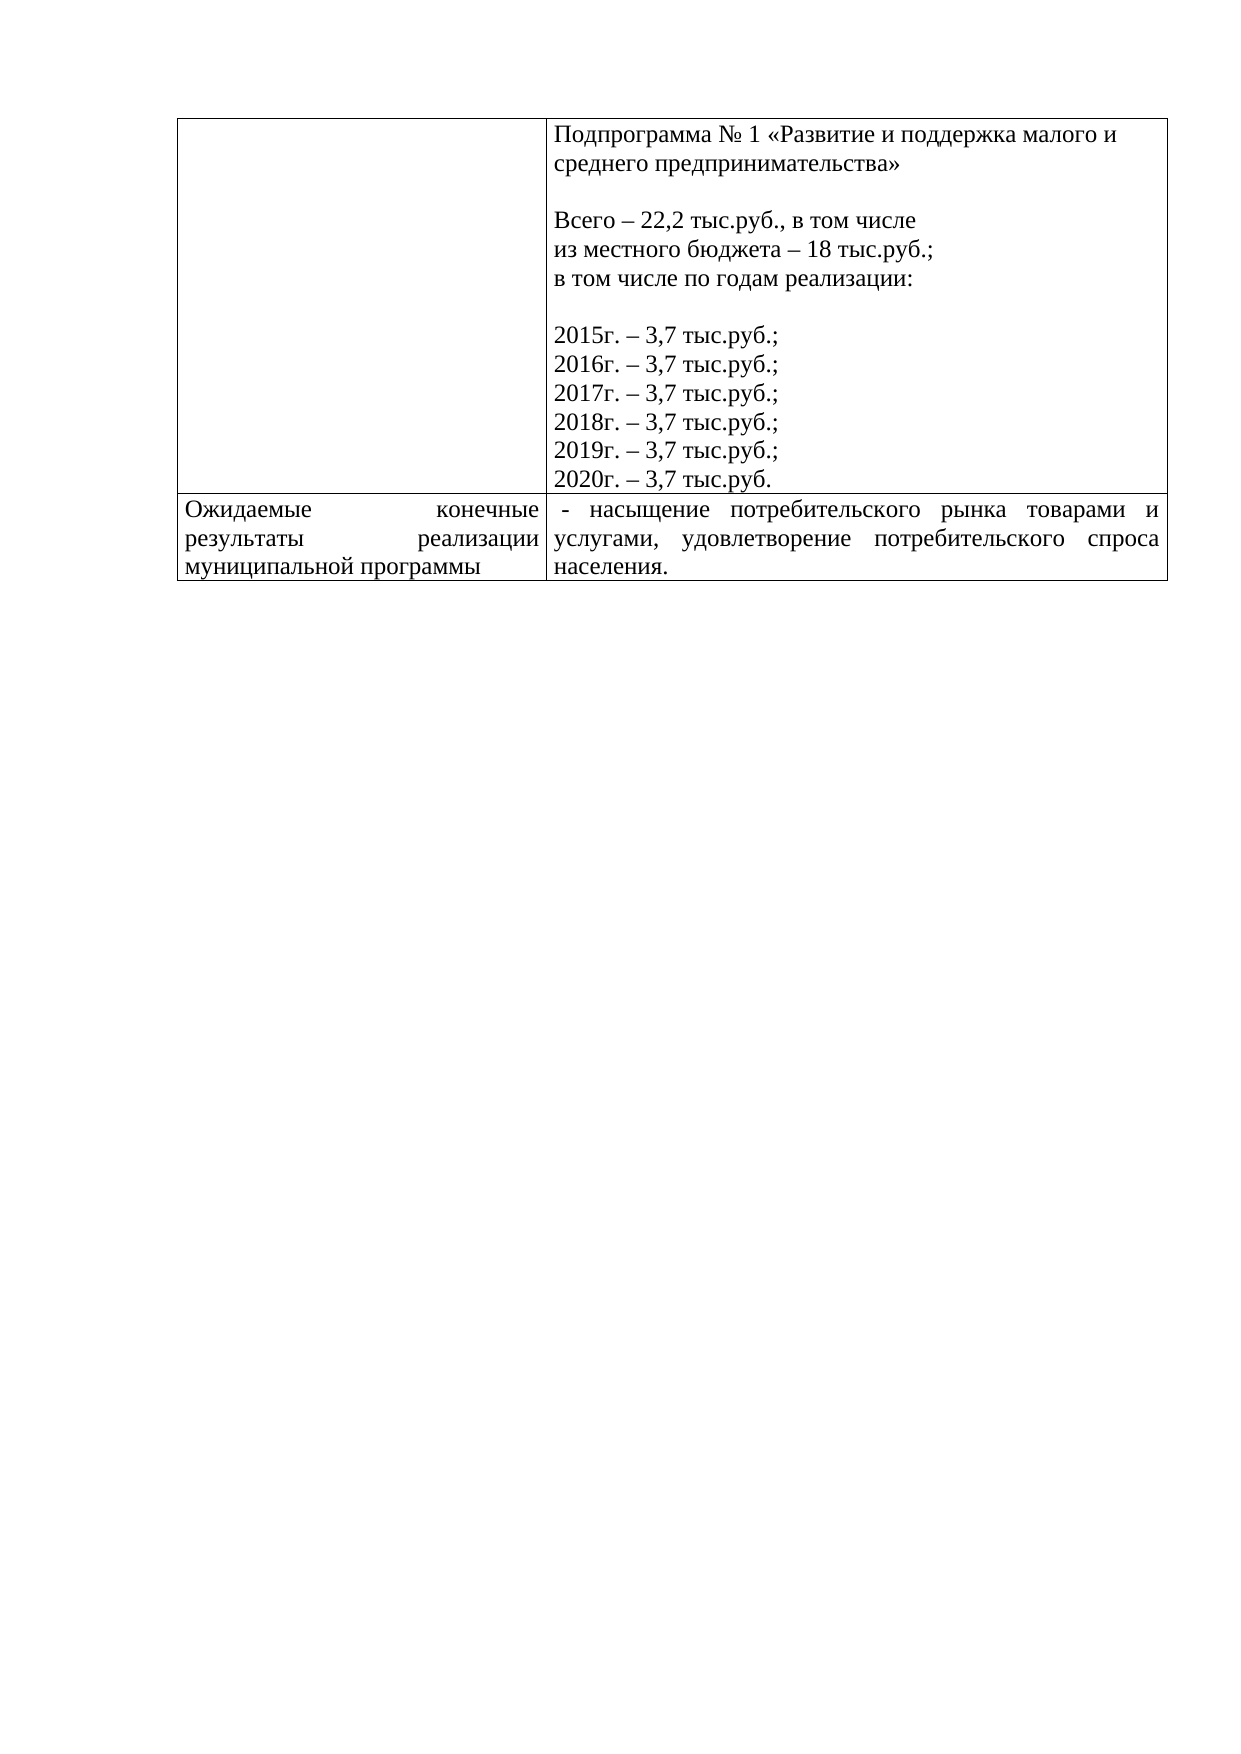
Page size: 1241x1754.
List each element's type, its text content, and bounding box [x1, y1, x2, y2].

table_cell Ожидаемые конечные результаты реализации муниципальной программы [178, 494, 546, 580]
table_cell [547, 119, 1167, 493]
table_cell - насыщение потребительского рынка товарами и услугами, удовлетворение потребительского спроса населения. [547, 494, 1167, 580]
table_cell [178, 119, 546, 493]
